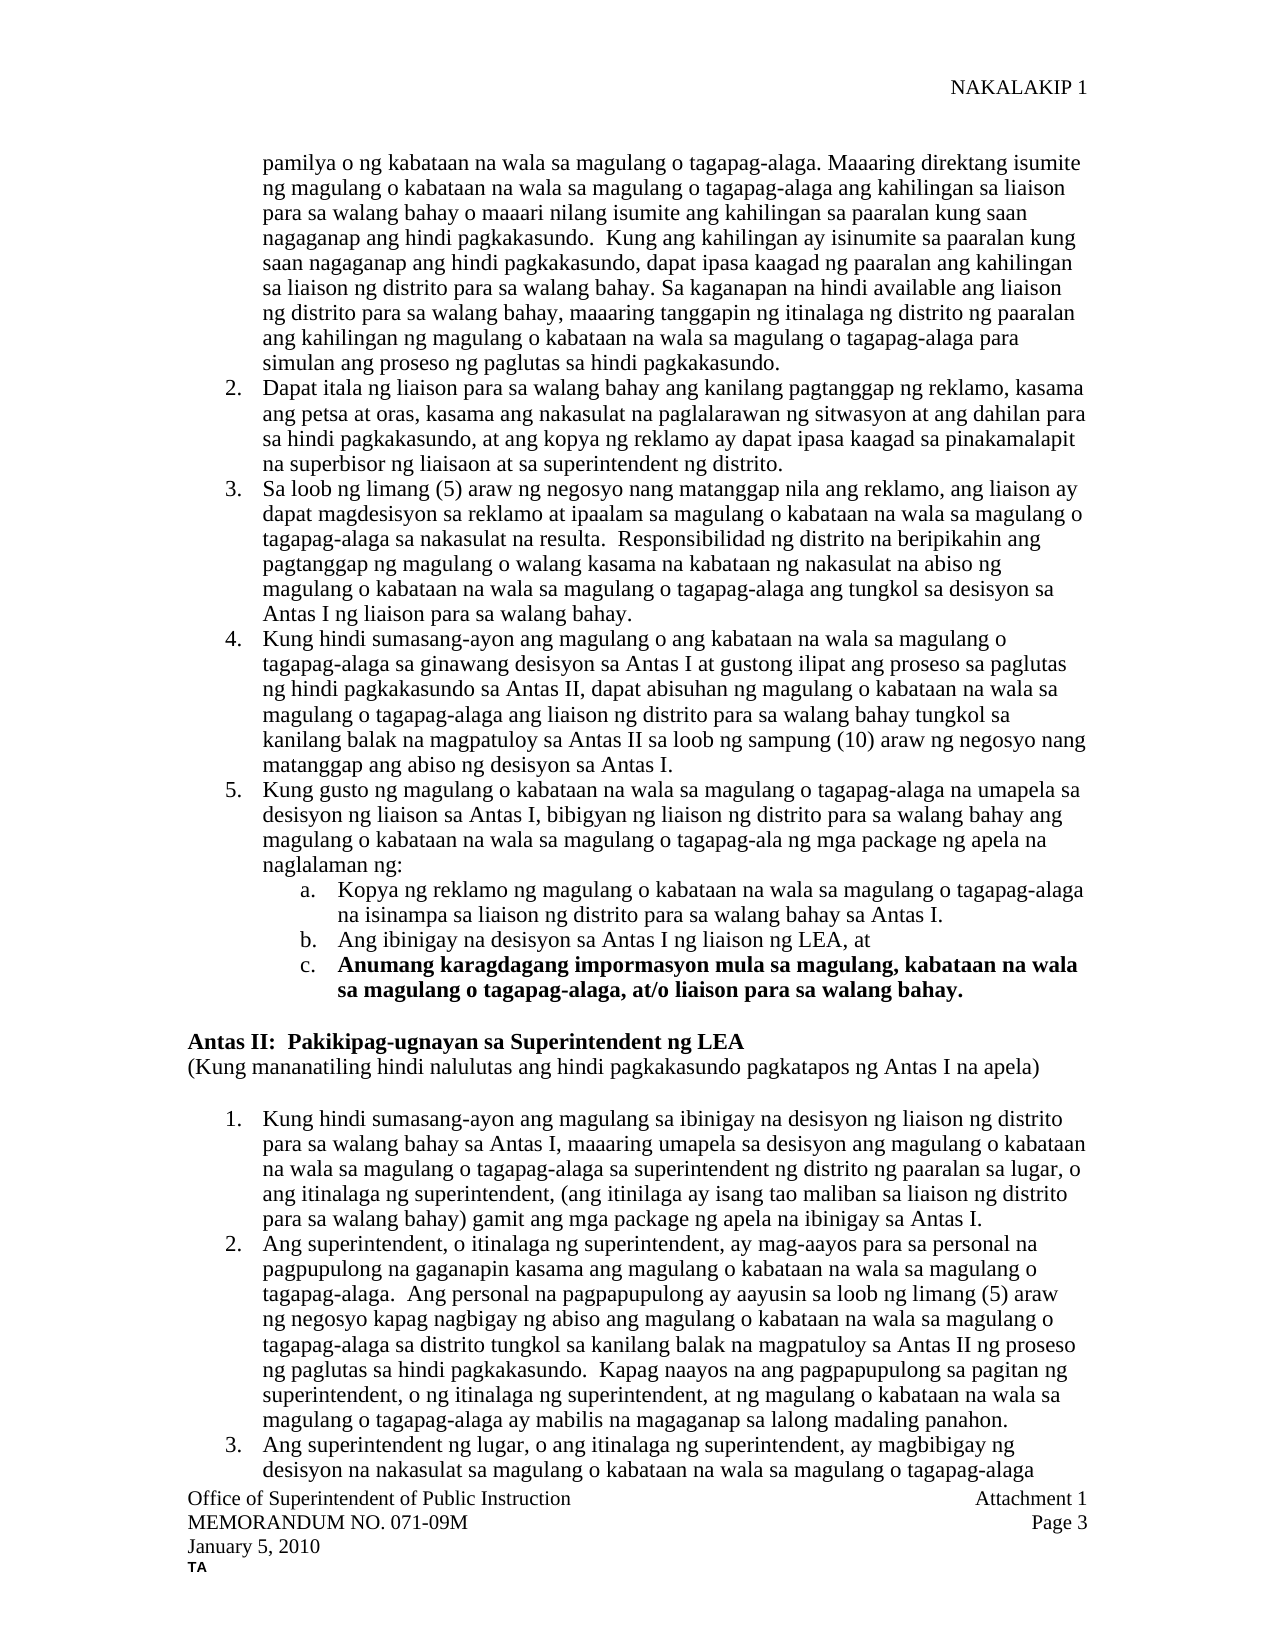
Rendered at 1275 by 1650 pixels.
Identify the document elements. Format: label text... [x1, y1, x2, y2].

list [225, 1432, 1087, 1482]
list Ang ibinigay na desisyon sa Antas I ng liaison ng LEA, at [300, 928, 1087, 953]
list Kung gusto ng magulang o kabataan na wala sa magulang o tagapag-alaga na umapela sa desisyon ng liaison sa Antas I, bibigyan ng liaison ng distrito para sa walang bahay ang magulang o kabataan na wala sa magulang o tagapag-ala ng mga package ng apela na naglalaman ng: [225, 777, 1087, 877]
list Kung hindi sumasang-ayon ang magulang sa ibinigay na desisyon ng liaison ng distrito para sa walang bahay sa Antas I, maaaring umapela sa desisyon ang magulang o kabataan na wala sa magulang o tagapag-alaga sa superintendent ng distrito ng paaralan sa lugar, o ang itinalaga ng superintendent, (ang itinilaga ay isang tao maliban sa liaison ng distrito para sa walang bahay) gamit ang mga package ng apela na ibinigay sa Antas I. [225, 1106, 1087, 1232]
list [225, 150, 1087, 376]
text (Kung mananatiling hindi nalulutas ang hindi pagkakasundo pagkatapos ng Antas I na apela) [187, 1055, 1087, 1080]
list Anumang karagdagang impormasyon mula sa magulang, kabataan na wala sa magulang o tagapag-alaga, at/o liaison para sa walang bahay. [300, 953, 1087, 1003]
subtitle Antas II: Pakikipag-ugnayan sa Superintendent ng LEA [187, 1029, 1087, 1055]
list Ang superintendent, o itinalaga ng superintendent, ay mag-aayos para sa personal na pagpupulong na gaganapin kasama ang magulang o kabataan na wala sa magulang o tagapag-alaga. Ang personal na pagpapupulong ay aayusin sa loob ng limang (5) araw ng negosyo kapag nagbigay ng abiso ang magulang o kabataan na wala sa magulang o tagapag-alaga sa distrito tungkol sa kanilang balak na magpatuloy sa Antas II ng proseso ng paglutas sa hindi pagkakasundo. Kapag naayos na ang pagpapupulong sa pagitan ng superintendent, o ng itinalaga ng superintendent, at ng magulang o kabataan na wala sa magulang o tagapag-alaga ay mabilis na magaganap sa lalong madaling panahon. [225, 1232, 1087, 1432]
list Dapat itala ng liaison para sa walang bahay ang kanilang pagtanggap ng reklamo, kasama ang petsa at oras, kasama ang nakasulat na paglalarawan ng sitwasyon at ang dahilan para sa hindi pagkakasundo, at ang kopya ng reklamo ay dapat ipasa kaagad sa pinakamalapit na superbisor ng liaisaon at sa superintendent ng distrito. [225, 376, 1087, 476]
list Sa loob ng limang (5) araw ng negosyo nang matanggap nila ang reklamo, ang liaison ay dapat magdesisyon sa reklamo at ipaalam sa magulang o kabataan na wala sa magulang o tagapag-alaga sa nakasulat na resulta. Responsibilidad ng distrito na beripikahin ang pagtanggap ng magulang o walang kasama na kabataan ng nakasulat na abiso ng magulang o kabataan na wala sa magulang o tagapag-alaga ang tungkol sa desisyon sa Antas I ng liaison para sa walang bahay. [225, 476, 1087, 627]
list Kopya ng reklamo ng magulang o kabataan na wala sa magulang o tagapag-alaga na isinampa sa liaison ng distrito para sa walang bahay sa Antas I. [300, 877, 1087, 928]
list Kung hindi sumasang-ayon ang magulang o ang kabataan na wala sa magulang o tagapag-alaga sa ginawang desisyon sa Antas I at gustong ilipat ang proseso sa paglutas ng hindi pagkakasundo sa Antas II, dapat abisuhan ng magulang o kabataan na wala sa magulang o tagapag-alaga ang liaison ng distrito para sa walang bahay tungkol sa kanilang balak na magpatuloy sa Antas II sa loob ng sampung (10) araw ng negosyo nang matanggap ang abiso ng desisyon sa Antas I. [225, 627, 1087, 777]
